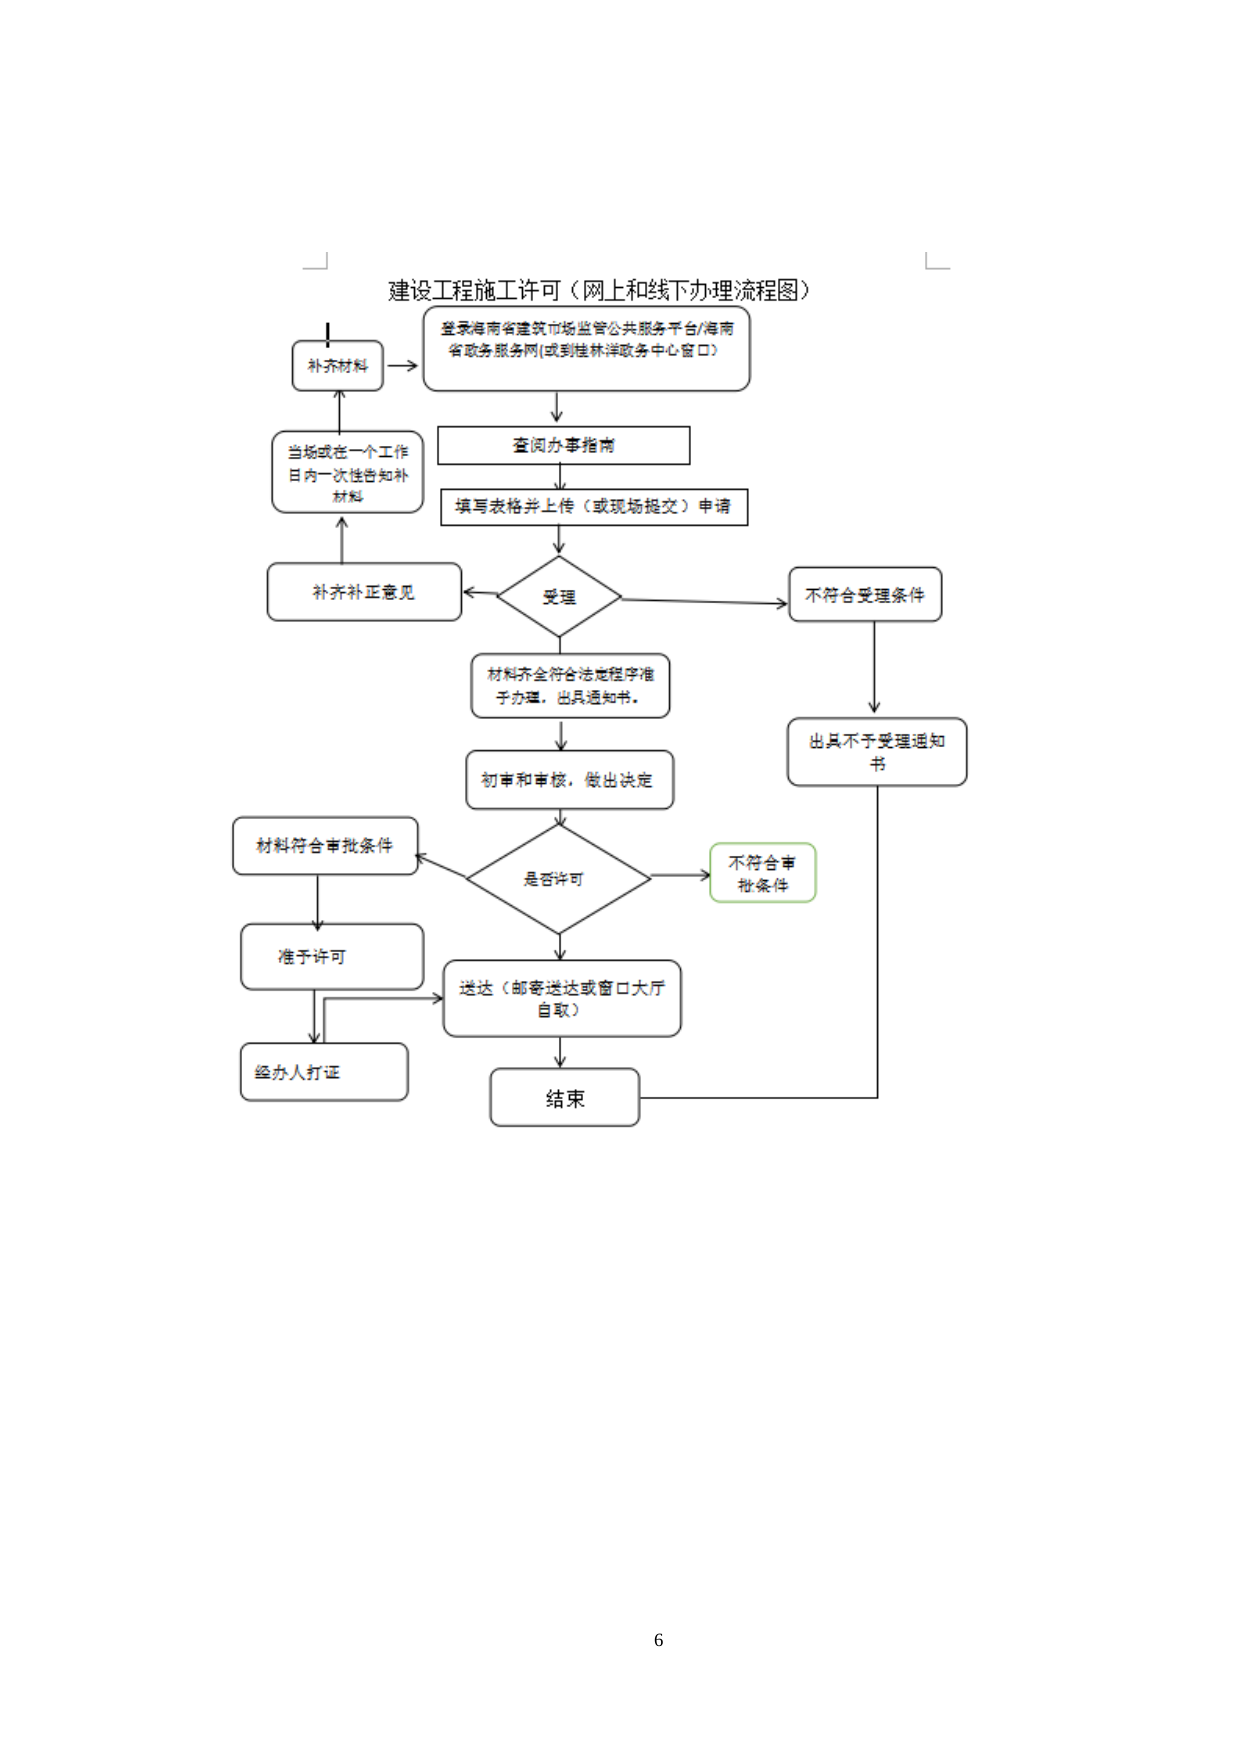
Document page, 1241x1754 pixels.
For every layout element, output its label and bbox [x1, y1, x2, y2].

picture [206, 252, 996, 1146]
